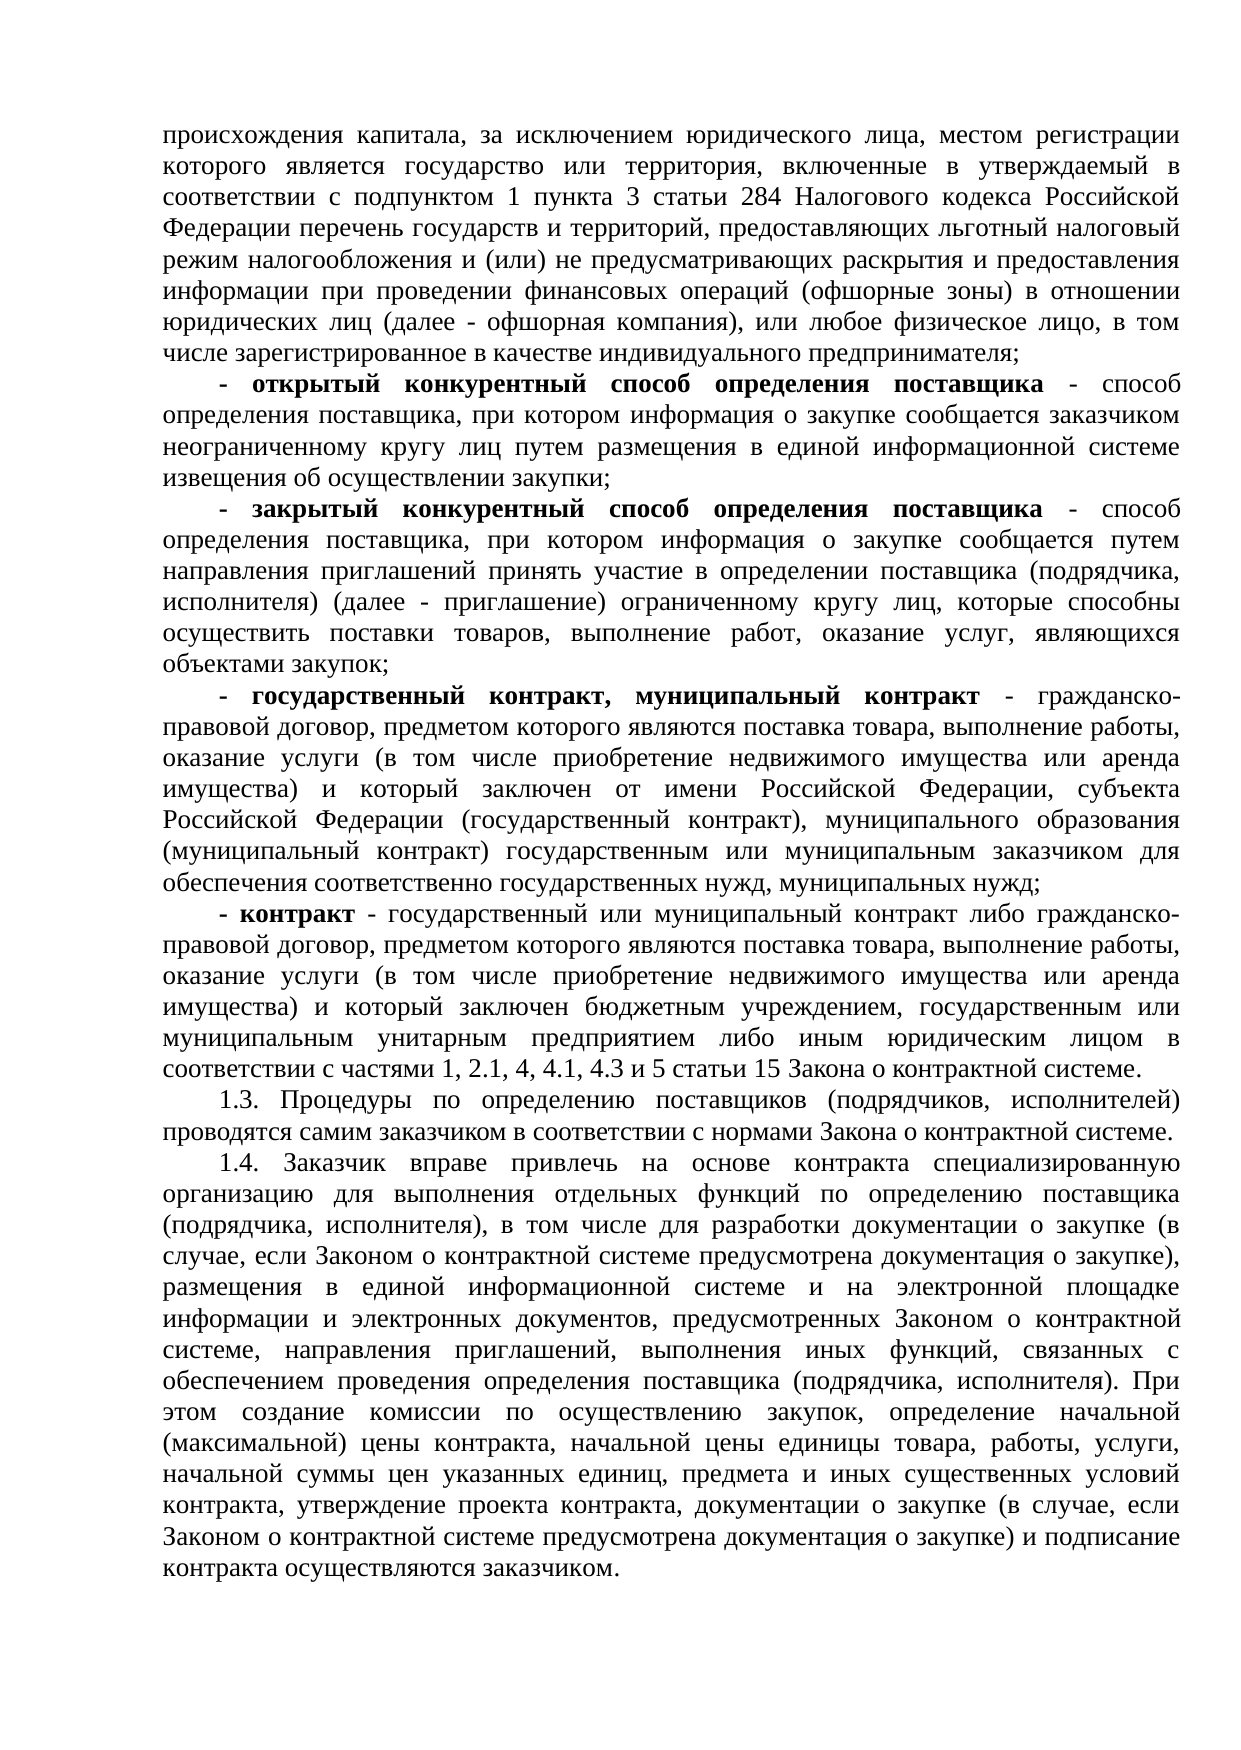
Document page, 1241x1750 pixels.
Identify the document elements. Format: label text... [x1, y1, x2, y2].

text - государственный контракт, муниципальный контракт - гражданско-правовой договор, предметом которого являются поставка товара, выполнение работы, оказание услуги (в том числе приобретение недвижимого имущества или аренда имущества) и который заключен от имени Российской Федерации, субъекта Российской Федерации (государственный контракт), муниципального образования (муниципальный контракт) государственным или муниципальным заказчиком для обеспечения соответственно государственных нужд, муниципальных нужд; [162, 679, 1181, 897]
text - контракт - государственный или муниципальный контракт либо гражданско-правовой договор, предметом которого являются поставка товара, выполнение работы, оказание услуги (в том числе приобретение недвижимого имущества или аренда имущества) и который заключен бюджетным учреждением, государственным или муниципальным унитарным предприятием либо иным юридическим лицом в соответствии с частями 1, 2.1, 4, 4.1, 4.3 и 5 статьи 15 Закона о контрактной системе. [162, 897, 1181, 1084]
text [162, 118, 1181, 367]
text - закрытый конкурентный способ определения поставщика - способ определения поставщика, при котором информация о закупке сообщается путем направления приглашений принять участие в определении поставщика (подрядчика, исполнителя) (далее - приглашение) ограниченному кругу лиц, которые способны осуществить поставки товаров, выполнение работ, оказание услуг, являющихся объектами закупок; [162, 492, 1181, 679]
text 1.3. Процедуры по определению поставщиков (подрядчиков, исполнителей) проводятся самим заказчиком в соответствии с нормами Закона о контрактной системе. [162, 1084, 1181, 1146]
text - открытый конкурентный способ определения поставщика - способ определения поставщика, при котором информация о закупке сообщается заказчиком неограниченному кругу лиц путем размещения в единой информационной системе извещения об осуществлении закупки; [162, 367, 1181, 492]
text 1.4. Заказчик вправе привлечь на основе контракта специализированную организацию для выполнения отдельных функций по определению поставщика (подрядчика, исполнителя), в том числе для разработки документации о закупке (в случае, если Законом о контрактной системе предусмотрена документация о закупке), размещения в единой информационной системе и на электронной площадке информации и электронных документов, предусмотренных Законом о контрактной системе, направления приглашений, выполнения иных функций, связанных с обеспечением проведения определения поставщика (подрядчика, исполнителя). При этом создание комиссии по осуществлению закупок, определение начальной (максимальной) цены контракта, начальной цены единицы товара, работы, услуги, начальной суммы цен указанных единиц, предмета и иных существенных условий контракта, утверждение проекта контракта, документации о закупке (в случае, если Законом о контрактной системе предусмотрена документация о закупке) и подписание контракта осуществляются заказчиком. [162, 1146, 1181, 1582]
